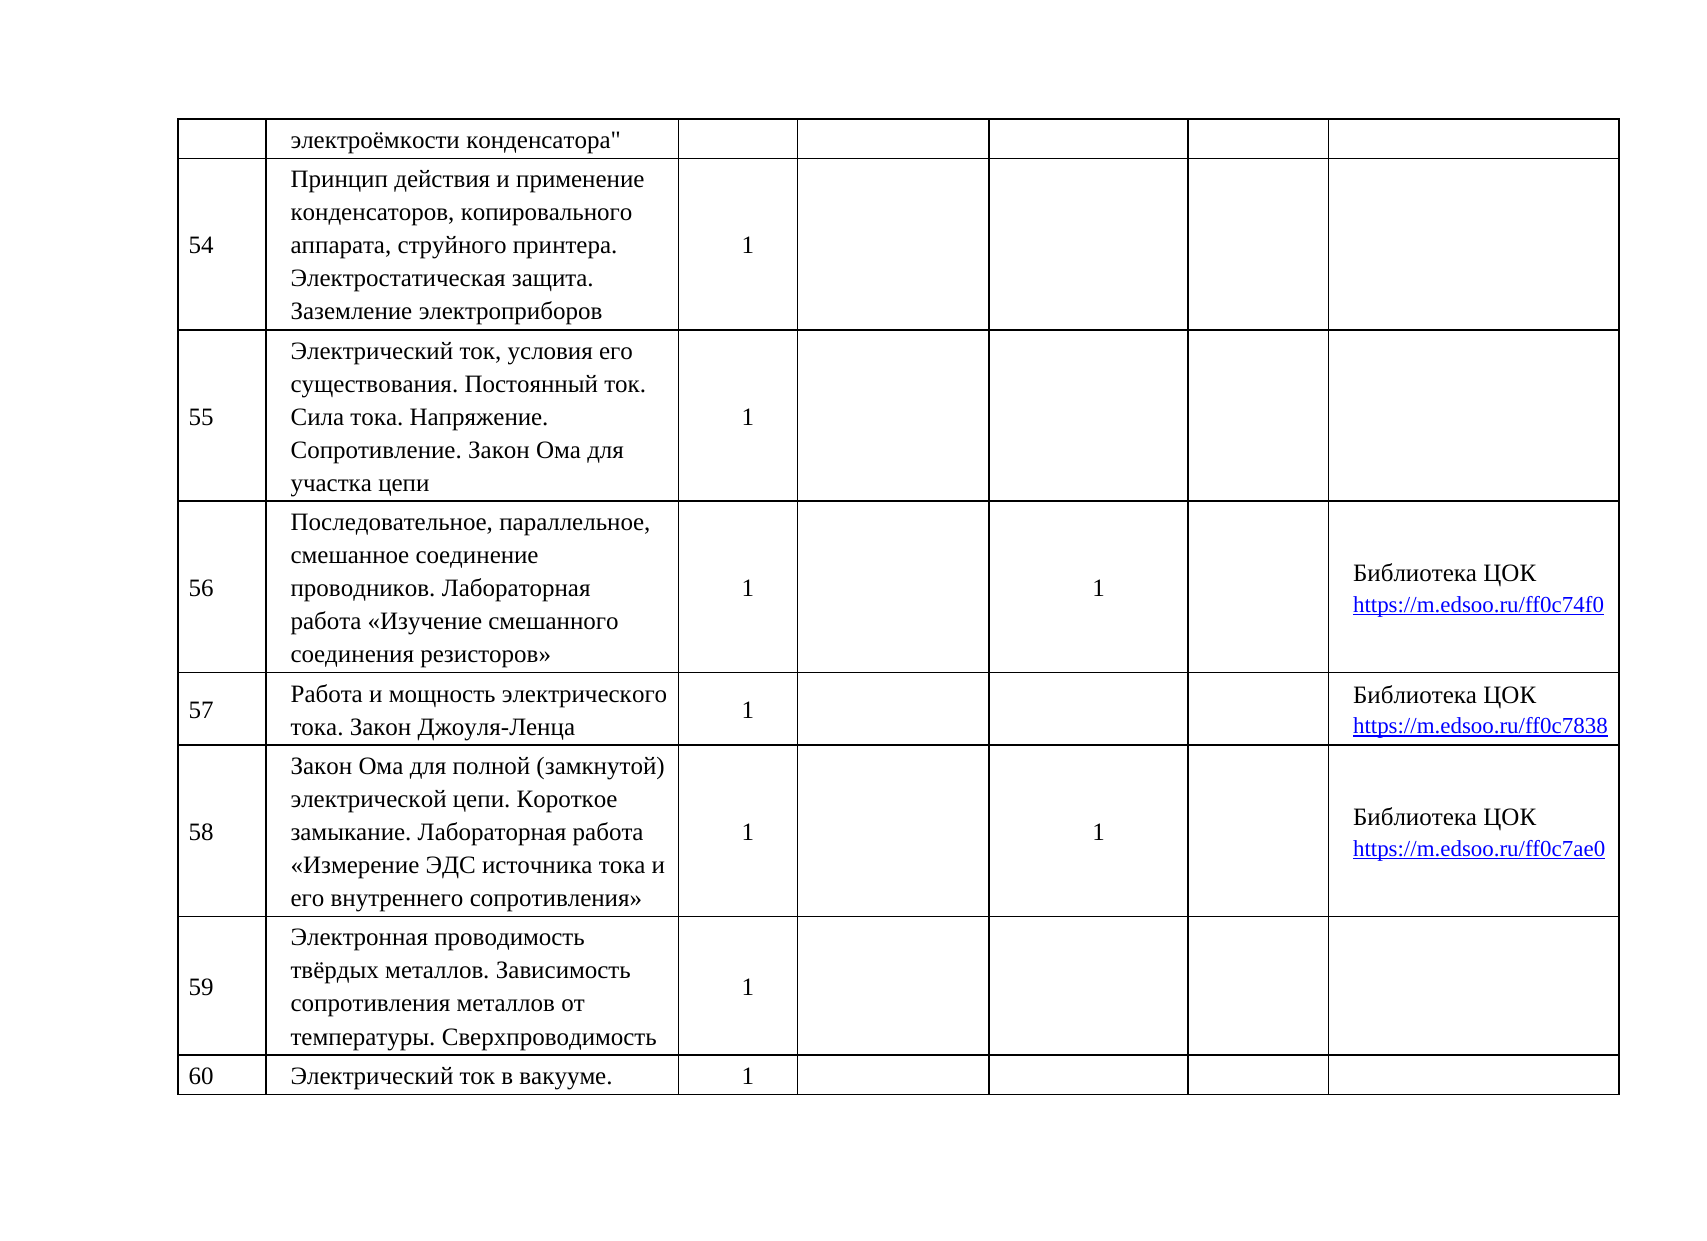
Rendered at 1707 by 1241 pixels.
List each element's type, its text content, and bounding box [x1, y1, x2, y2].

table_cell 1 [679, 1056, 797, 1093]
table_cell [267, 1056, 678, 1093]
table_cell 1 [679, 502, 797, 672]
table_cell 1 [990, 746, 1187, 916]
table_cell [990, 159, 1187, 329]
table_cell [798, 159, 988, 329]
table_cell [798, 746, 988, 916]
table_cell 54 [179, 159, 265, 329]
table_cell [1189, 159, 1328, 329]
table_cell 59 [179, 917, 265, 1054]
table_cell 1 [679, 673, 797, 744]
table_cell Библиотека ЦОК https://m.edsoo.ru/ff0c7838 [1329, 673, 1618, 744]
table_cell [1329, 120, 1618, 157]
table_cell [1189, 746, 1328, 916]
table_cell 57 [179, 673, 265, 744]
table_cell [990, 673, 1187, 744]
table_cell [1329, 1056, 1618, 1093]
table_cell [798, 917, 988, 1054]
table_cell 56 [179, 502, 265, 672]
table_cell Последовательное, параллельное, смешанное соединение проводников. Лабораторная работа «Изучение смешанного соединения резисторов» [267, 502, 678, 672]
table_cell Закон Ома для полной (замкнутой) электрической цепи. Короткое замыкание. Лабораторная работа «Измерение ЭДС источника тока и его внутреннего сопротивления» [267, 746, 678, 916]
table_cell [1329, 917, 1618, 1054]
table_cell Библиотека ЦОК https://m.edsoo.ru/ff0c7ae0 [1329, 746, 1618, 916]
table_cell [798, 331, 988, 500]
table_cell 58 [179, 746, 265, 916]
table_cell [267, 120, 678, 157]
table_cell 1 [679, 120, 797, 157]
table_cell [990, 1056, 1187, 1093]
table_cell 1 [990, 120, 1187, 157]
table_cell [1189, 673, 1328, 744]
table_cell Электронная проводимость твёрдых металлов. Зависимость сопротивления металлов от температуры. Сверхпроводимость [267, 917, 678, 1054]
table_cell [1329, 159, 1618, 329]
table_cell [1189, 120, 1328, 157]
table_cell Работа и мощность электрического тока. Закон Джоуля-Ленца [267, 673, 678, 744]
table_cell 1 [679, 331, 797, 500]
table_cell [990, 331, 1187, 500]
table_cell Библиотека ЦОК https://m.edsoo.ru/ff0c74f0 [1329, 502, 1618, 672]
table_cell [798, 673, 988, 744]
table_cell [1329, 331, 1618, 500]
table_cell Принцип действия и применение конденсаторов, копировального аппарата, струйного принтера. Электростатическая защита. Заземление электроприборов [267, 159, 678, 329]
table_cell 1 [990, 502, 1187, 672]
table_cell 1 [679, 917, 797, 1054]
table_cell [1189, 1056, 1328, 1093]
table_cell [798, 120, 988, 157]
table_cell [1189, 917, 1328, 1054]
table_cell [798, 1056, 988, 1093]
table_cell 1 [679, 746, 797, 916]
table_cell [798, 502, 988, 672]
table_cell 60 [179, 1056, 265, 1093]
table_cell Электрический ток, условия его существования. Постоянный ток. Сила тока. Напряжение. Сопротивление. Закон Ома для участка цепи [267, 331, 678, 500]
table_cell [990, 917, 1187, 1054]
table_cell 55 [179, 331, 265, 500]
table_cell 53 [179, 120, 265, 157]
table_cell [1189, 331, 1328, 500]
table_cell 1 [679, 159, 797, 329]
table_cell [1189, 502, 1328, 672]
